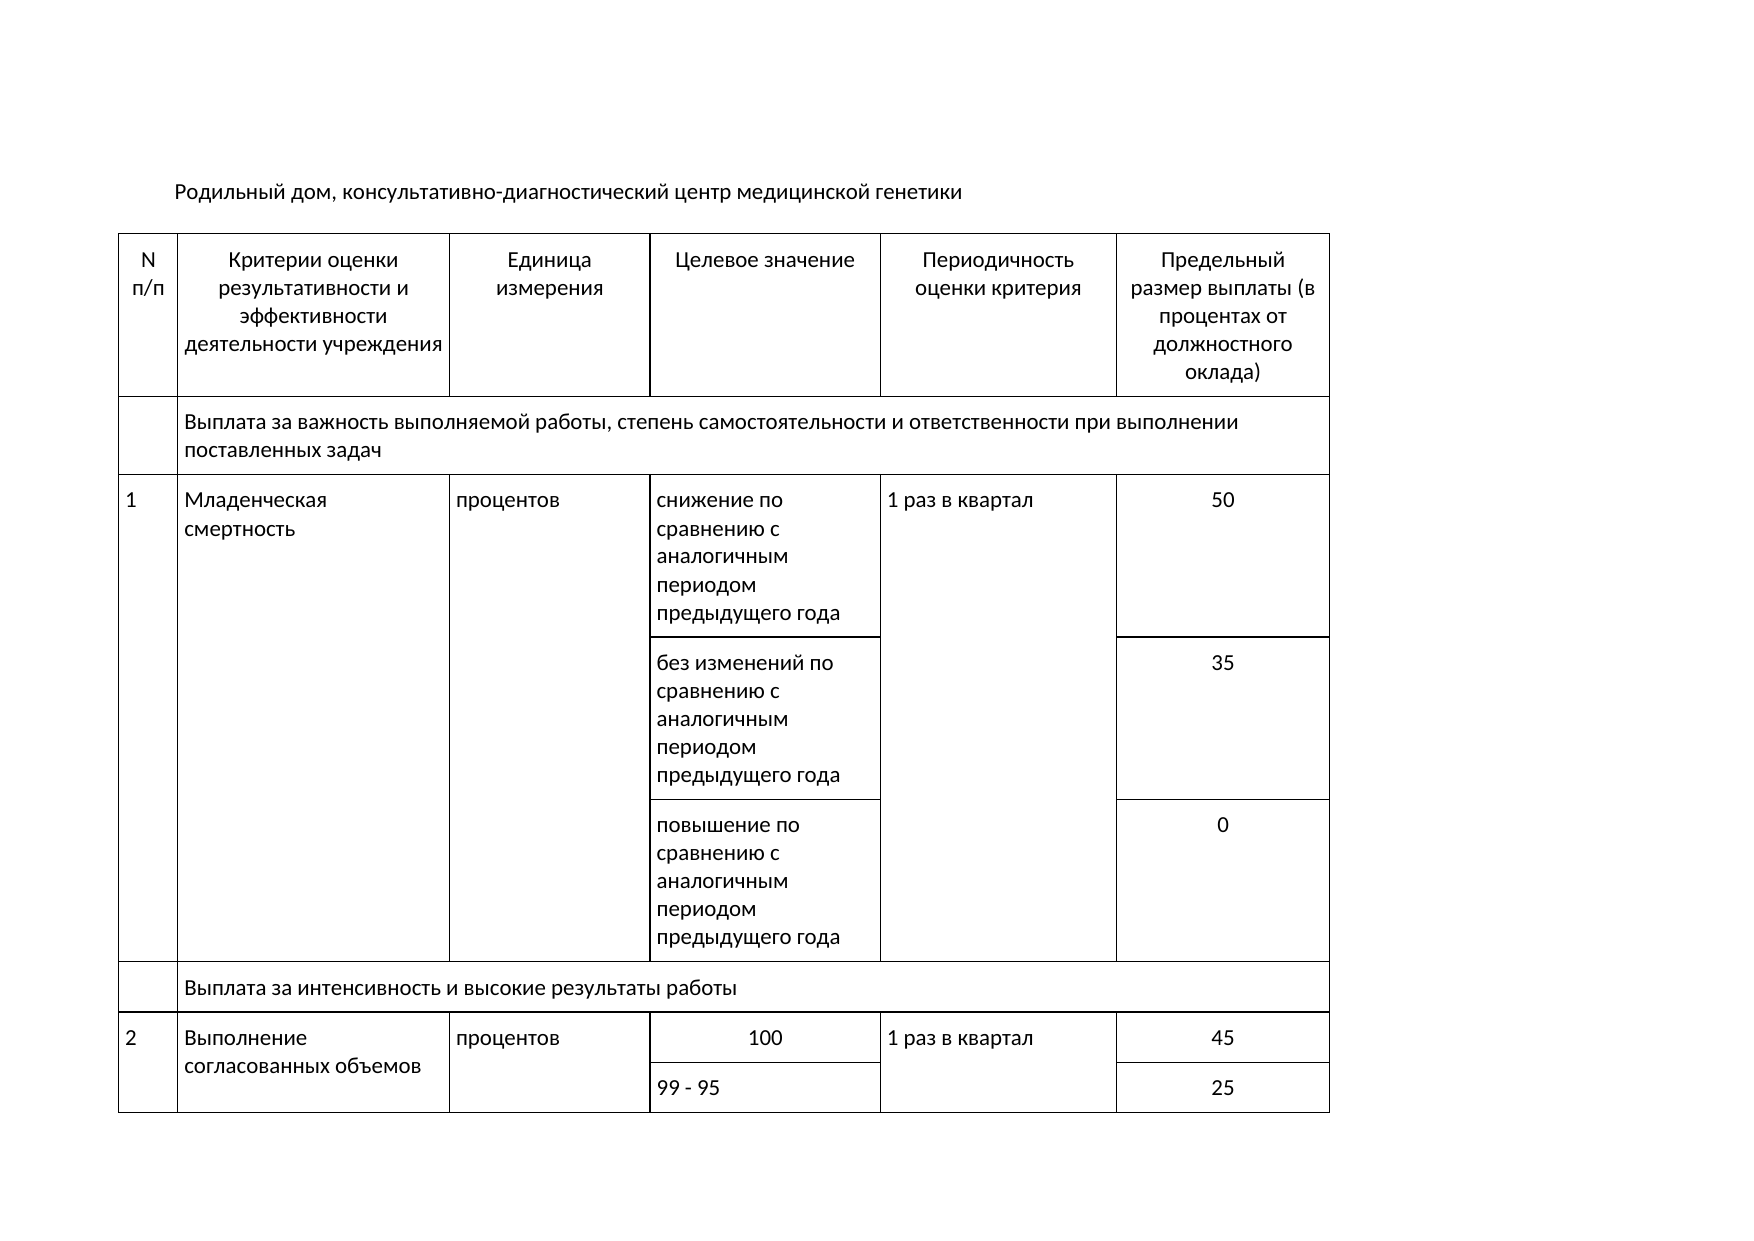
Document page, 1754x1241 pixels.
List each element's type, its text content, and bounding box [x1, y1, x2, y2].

table_cell снижение по сравнению с аналогичным периодом предыдущего года [651, 475, 880, 636]
table_cell 1 раз в квартал [881, 1013, 1116, 1112]
table_cell 45 [1117, 1013, 1329, 1062]
table_cell повышение по сравнению с аналогичным периодом предыдущего года [651, 800, 880, 961]
table_header Предельный размер выплаты (в процентах от должностного оклада) [1117, 234, 1329, 396]
text Родильный дом, консультативно-диагностический центр медицинской генетики [118, 177, 1636, 205]
table_header Единица измерения [450, 234, 649, 396]
table_cell 1 раз в квартал [881, 475, 1116, 961]
table_cell 35 [1117, 638, 1329, 799]
table_cell [119, 397, 177, 474]
table_cell Выполнение согласованных объемов медицинской помощи в рамках Территориальной программы государственных гарантий в амбулаторных условиях [178, 1013, 449, 1112]
table_header Критерии оценки результативности и эффективности деятельности учреждения [178, 234, 449, 396]
table_cell процентов [450, 475, 649, 961]
table_cell Выплата за интенсивность и высокие результаты работы [178, 962, 1329, 1011]
table_header Периодичность оценки критерия [881, 234, 1116, 396]
table_cell Младенческая смертность [178, 475, 449, 961]
table_cell 99 - 95 [651, 1063, 880, 1112]
table_cell 25 [1117, 1063, 1329, 1112]
table_cell [119, 962, 177, 1011]
table_cell 2 [119, 1013, 177, 1112]
table_cell 1 [119, 475, 177, 961]
table_cell 0 [1117, 800, 1329, 961]
table_cell 100 [651, 1013, 880, 1062]
table_cell 50 [1117, 475, 1329, 636]
table_cell Выплата за важность выполняемой работы, степень самостоятельности и ответственности при выполнении поставленных задач [178, 397, 1329, 474]
table_cell процентов [450, 1013, 649, 1112]
table_cell без изменений по сравнению с аналогичным периодом предыдущего года [651, 638, 880, 799]
table_header N п/п [119, 234, 177, 396]
table_header Целевое значение [651, 234, 880, 396]
